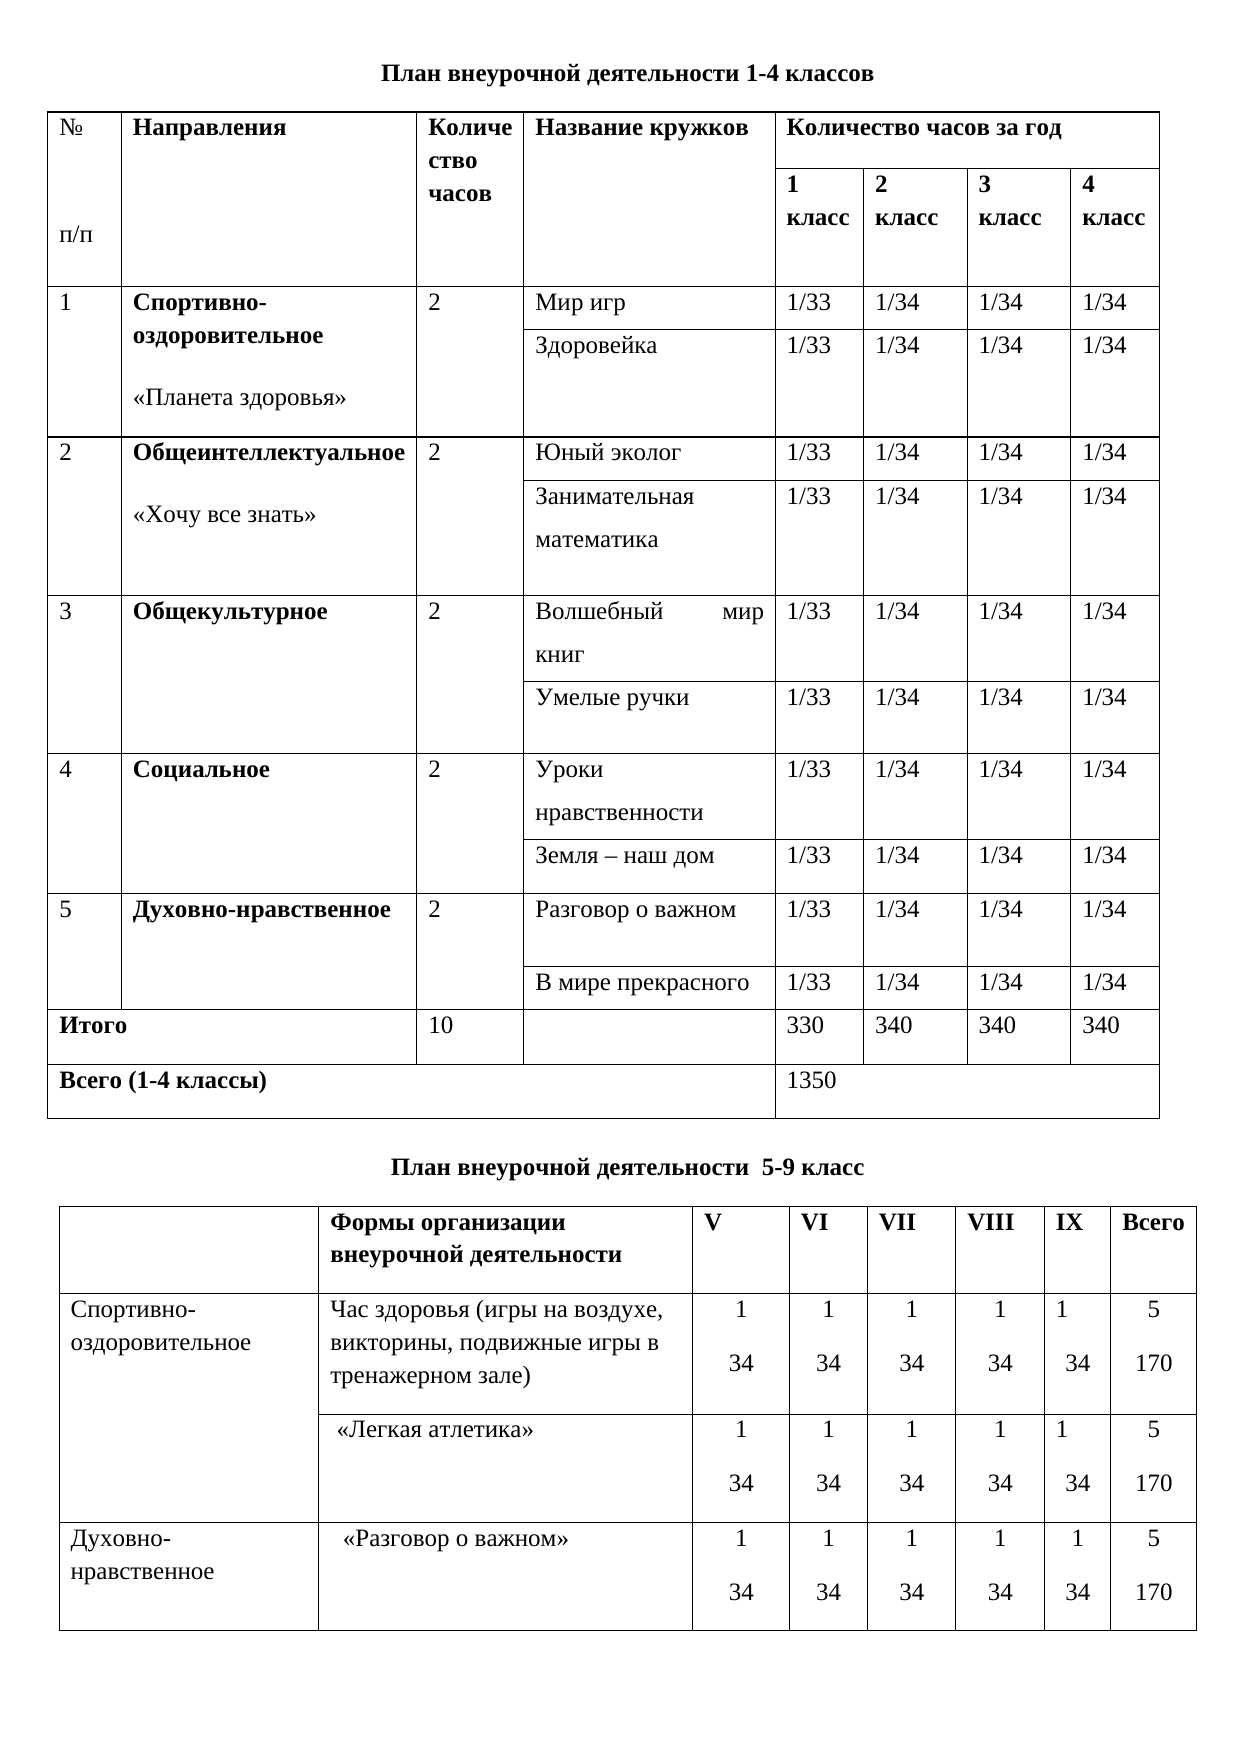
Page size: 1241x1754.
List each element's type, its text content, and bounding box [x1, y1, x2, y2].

table_cell 330 [776, 1010, 863, 1064]
table_cell 1/34 [864, 438, 967, 480]
table_header Название кружков [524, 113, 775, 286]
table_cell 1/34 [864, 894, 967, 966]
table_cell 1 34 [956, 1523, 1044, 1630]
table_cell Час здоровья (игры на воздухе, викторины, подвижные игры в тренажерном зале) [319, 1294, 692, 1413]
table_cell 1/34 [864, 287, 967, 329]
table_cell 4 [48, 754, 121, 893]
table_cell 1/34 [968, 682, 1070, 753]
table_cell 1/34 [1071, 287, 1159, 329]
table_header Направления [122, 113, 416, 286]
table_cell «Легкая атлетика» [319, 1415, 692, 1522]
table_cell 5 170 [1111, 1415, 1196, 1522]
table_cell 1/34 [864, 596, 967, 681]
table_cell 1/33 [776, 481, 863, 595]
table_cell 1/34 [864, 754, 967, 839]
table_cell 5 170 [1111, 1294, 1196, 1413]
table_cell 340 [1071, 1010, 1159, 1064]
table_cell 1/34 [968, 894, 1070, 966]
table_cell 1 34 [693, 1294, 789, 1413]
table_cell 1/33 [776, 682, 863, 753]
text План внеурочной деятельности 1-4 классов [59, 58, 1196, 86]
table_cell 1 34 [868, 1523, 955, 1630]
table_cell Спортивно-оздоровительное «Планета здоровья» [122, 287, 416, 436]
table_header VII [868, 1207, 955, 1293]
table_cell 1/34 [1071, 481, 1159, 595]
table_header Количество часов за год [776, 113, 1159, 168]
table_cell 340 [968, 1010, 1070, 1064]
table_cell «Разговор о важном» [319, 1523, 692, 1630]
table_cell 1/34 [968, 330, 1070, 436]
table_cell 1 34 [1045, 1415, 1110, 1522]
table_cell 1 34 [956, 1415, 1044, 1522]
table_cell 1/34 [1071, 330, 1159, 436]
table_cell Занимательная математика [524, 481, 775, 595]
table_cell 2 [417, 438, 523, 595]
table_cell 1/34 [864, 840, 967, 893]
table_cell Умелые ручки [524, 682, 775, 753]
table_cell Волшебный мир книг [524, 596, 775, 681]
table_cell 1/34 [864, 481, 967, 595]
table_cell 1 34 [868, 1294, 955, 1413]
table_cell 1/34 [1071, 840, 1159, 893]
table_cell 1/34 [968, 287, 1070, 329]
table_cell Итого [48, 1010, 416, 1064]
table_cell 1 34 [693, 1415, 789, 1522]
table_cell 340 [864, 1010, 967, 1064]
table_cell 1/33 [776, 330, 863, 436]
table_header № п/п [48, 113, 121, 286]
table_cell 1/34 [1071, 682, 1159, 753]
table_cell 4 класс [1071, 169, 1159, 286]
table_cell 1/33 [776, 754, 863, 839]
table_cell Мир игр [524, 287, 775, 329]
table_cell 1 34 [1045, 1523, 1110, 1630]
table_cell 5 [48, 894, 121, 1009]
table_cell Общеинтеллектуальное «Хочу все знать» [122, 438, 416, 595]
table_cell 2 [48, 438, 121, 595]
table_cell 1/34 [1071, 596, 1159, 681]
table_header VIII [956, 1207, 1044, 1293]
table_cell 2 [417, 287, 523, 436]
table_cell [524, 1010, 775, 1064]
table_cell 2 [417, 754, 523, 893]
table_cell 1/34 [864, 682, 967, 753]
table_cell 1/33 [776, 287, 863, 329]
table_cell 3 класс [968, 169, 1070, 286]
table_cell 1 класс [776, 169, 863, 286]
table_cell Юный эколог [524, 438, 775, 480]
table_cell Уроки нравственности [524, 754, 775, 839]
table_cell 1 34 [790, 1415, 867, 1522]
table_cell 1/34 [968, 481, 1070, 595]
table_cell 1/34 [968, 840, 1070, 893]
table_cell Разговор о важном [524, 894, 775, 966]
text План внеурочной деятельности 5-9 класс [59, 1152, 1196, 1180]
table_cell Всего (1-4 классы) [48, 1065, 775, 1118]
table_cell 1/34 [1071, 754, 1159, 839]
table_cell 1/34 [1071, 894, 1159, 966]
table_cell 1/34 [968, 754, 1070, 839]
table_cell 1 34 [790, 1523, 867, 1630]
table_cell Здоровейка [524, 330, 775, 436]
table_cell 3 [48, 596, 121, 753]
table_cell Общекультурное [122, 596, 416, 753]
table_cell 10 [417, 1010, 523, 1064]
table_cell 1 [48, 287, 121, 436]
table_cell В мире прекрасного [524, 967, 775, 1009]
table_cell 1/34 [968, 967, 1070, 1009]
table_header IX [1045, 1207, 1110, 1293]
table_cell 1/33 [776, 967, 863, 1009]
table_cell Социальное [122, 754, 416, 893]
table_cell 1/34 [968, 438, 1070, 480]
table_cell Духовно-нравственное [122, 894, 416, 1009]
table_cell Духовно-нравственное [60, 1523, 318, 1630]
table_cell 1/34 [968, 596, 1070, 681]
table_cell Спортивно- оздоровительное [60, 1294, 318, 1522]
table_header [60, 1207, 318, 1293]
table_cell 1/34 [864, 330, 967, 436]
table_cell 1/34 [864, 967, 967, 1009]
table_cell 1/33 [776, 596, 863, 681]
table_header VI [790, 1207, 867, 1293]
table_cell 1/34 [1071, 967, 1159, 1009]
table_cell 1/33 [776, 894, 863, 966]
table_cell 2 класс [864, 169, 967, 286]
table_header Всего [1111, 1207, 1196, 1293]
table_cell 1350 [776, 1065, 1159, 1118]
table_cell 1 34 [868, 1415, 955, 1522]
table_cell 1 34 [956, 1294, 1044, 1413]
table_cell 1 34 [790, 1294, 867, 1413]
table_cell 2 [417, 596, 523, 753]
table_cell 1 34 [1045, 1294, 1110, 1413]
table_header V [693, 1207, 789, 1293]
table_cell 5 170 [1111, 1523, 1196, 1630]
table_cell 1/33 [776, 438, 863, 480]
table_header Количество часов [417, 113, 523, 286]
table_cell 1 34 [693, 1523, 789, 1630]
table_cell Земля – наш дом [524, 840, 775, 893]
table_cell 1/33 [776, 840, 863, 893]
table_cell 2 [417, 894, 523, 1009]
table_header Формы организации внеурочной деятельности [319, 1207, 692, 1293]
table_cell 1/34 [1071, 438, 1159, 480]
